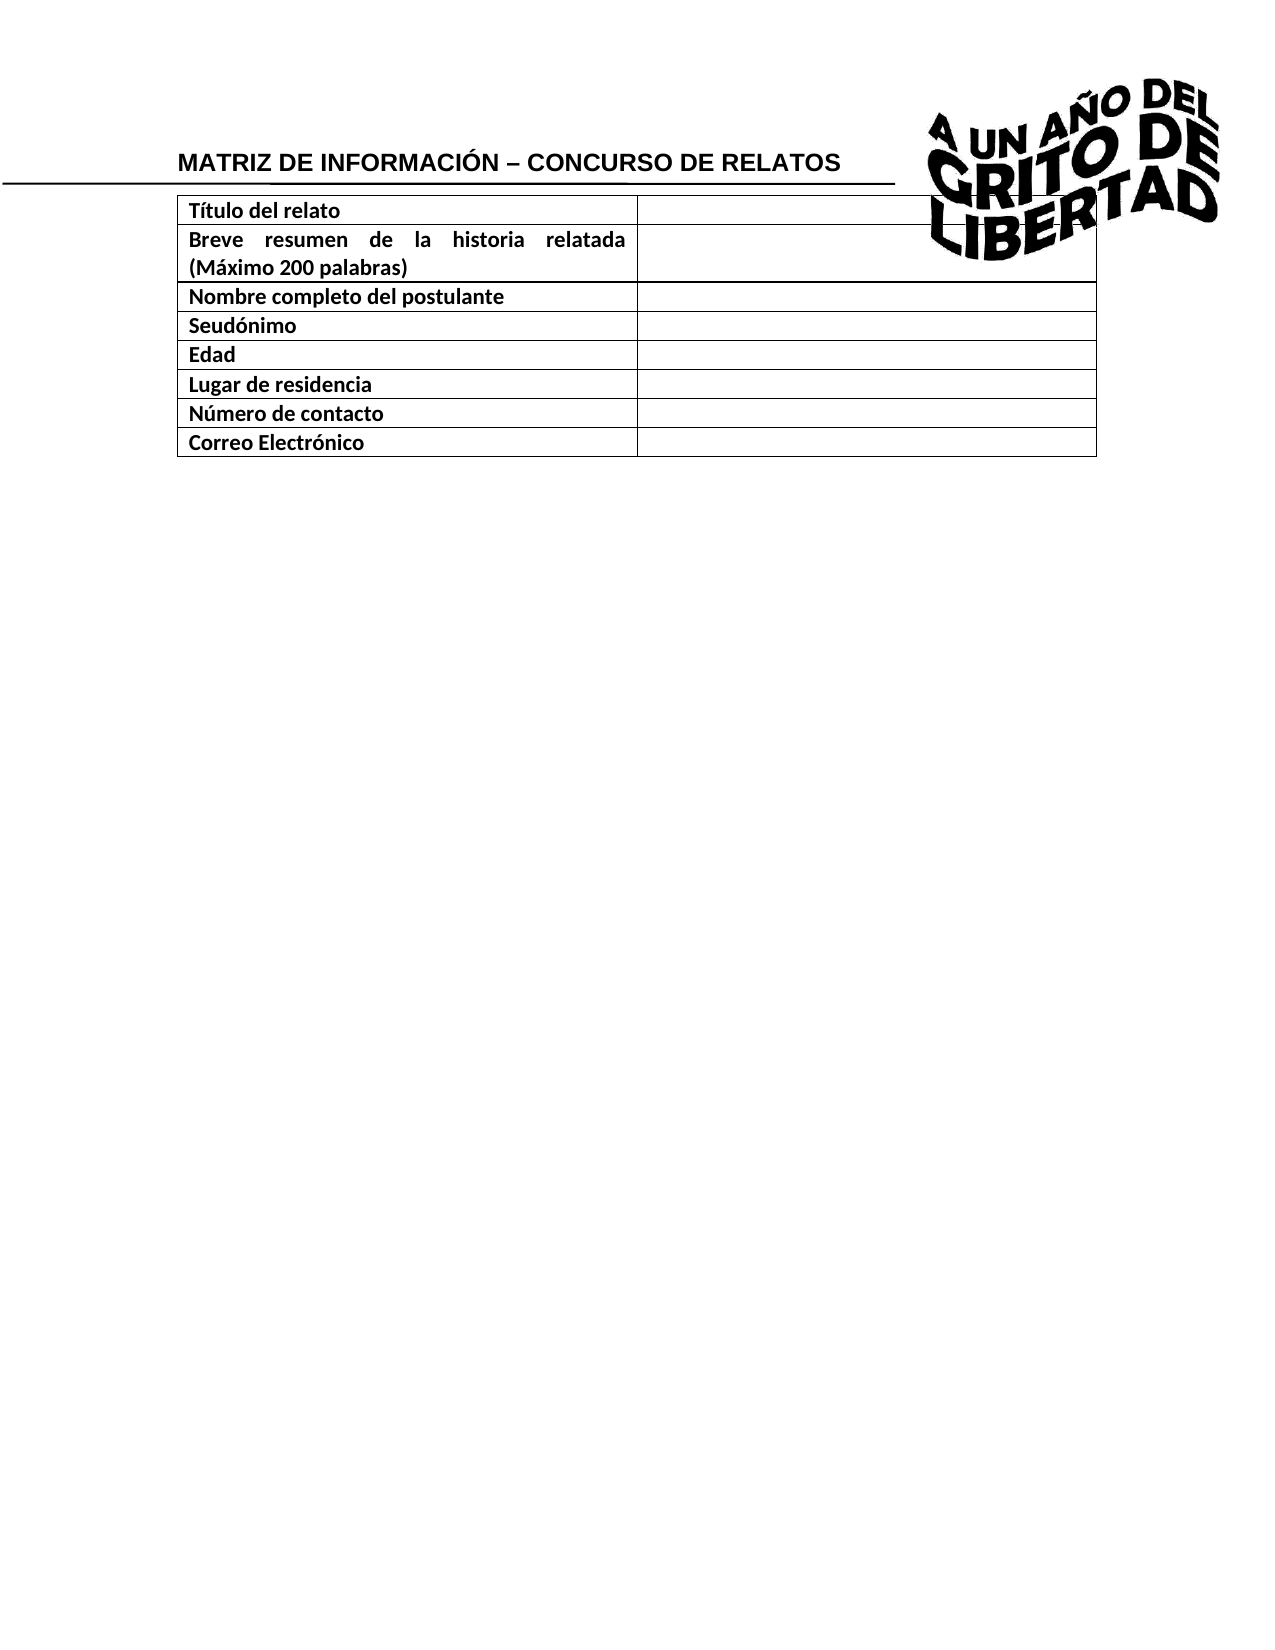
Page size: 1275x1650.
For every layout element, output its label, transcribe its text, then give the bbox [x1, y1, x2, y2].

table_header Título del relato [178, 196, 637, 224]
table_cell Número de contacto [178, 399, 637, 427]
table_header [638, 196, 892, 224]
table_cell [638, 225, 1096, 281]
table_cell [638, 370, 1096, 398]
table_cell [638, 283, 1096, 311]
table_cell [638, 341, 1096, 369]
table_cell Nombre completo del postulante [178, 283, 637, 311]
table_cell Correo Electrónico [178, 428, 637, 456]
table_cell [638, 312, 1096, 339]
table_cell [638, 428, 1096, 456]
table_cell [638, 399, 1096, 427]
table_cell Seudónimo [178, 312, 637, 339]
table_cell Breve resumen de la historia relatada (Máximo 200 palabras) [178, 225, 637, 281]
picture [892, 67, 1260, 272]
text MATRIZ DE INFORMACIÓN – CONCURSO DE RELATOS [177, 148, 892, 176]
table_cell Lugar de residencia [178, 370, 637, 398]
table_cell Edad [178, 341, 637, 369]
